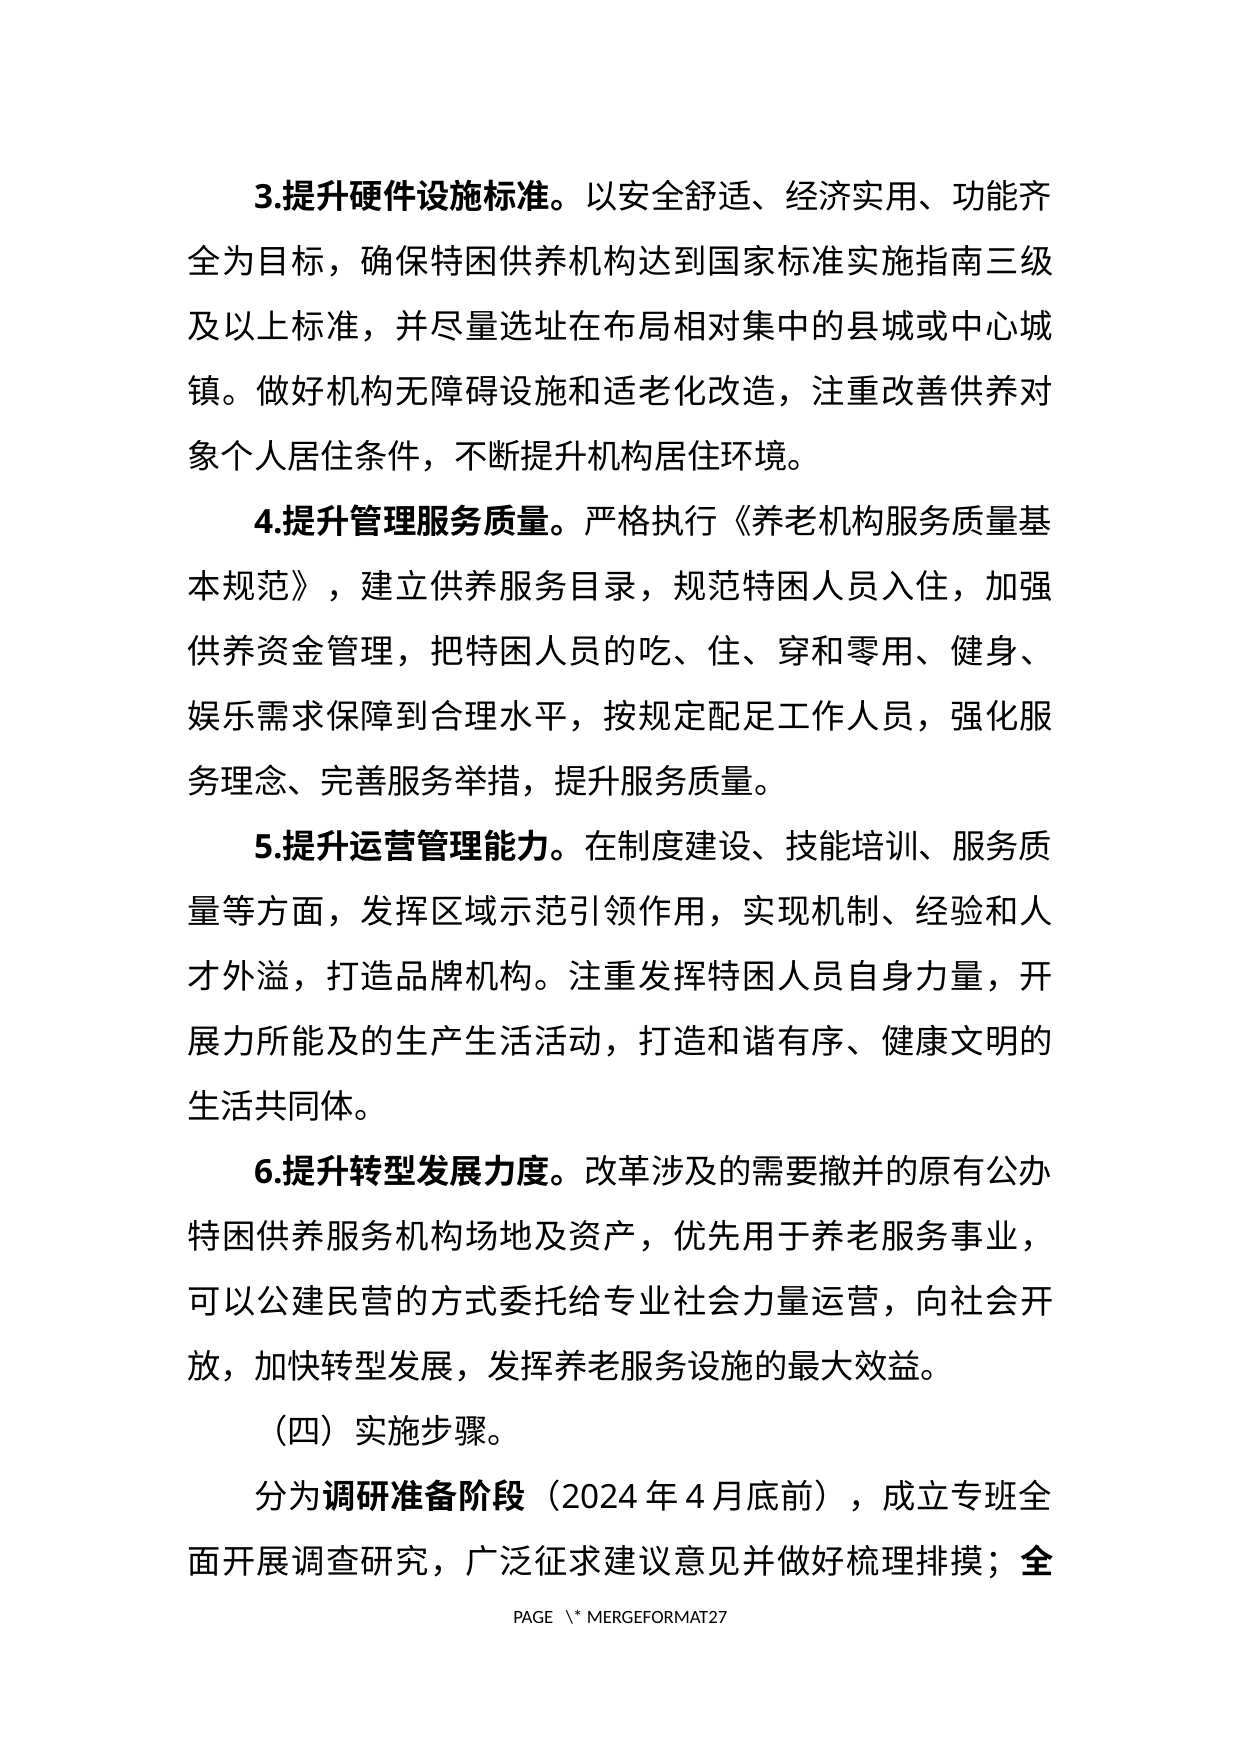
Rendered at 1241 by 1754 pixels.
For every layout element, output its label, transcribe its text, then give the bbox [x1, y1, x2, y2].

text 4.提升管理服务质量。严格执行《养老机构服务质量基本规范》，建立供养服务目录，规范特困人员入住，加强供养资金管理，把特困人员的吃、住、穿和零用、健身、娱乐需求保障到合理水平，按规定配足工作人员，强化服务理念、完善服务举措，提升服务质量。 [187, 487, 1053, 812]
text 6.提升转型发展力度。改革涉及的需要撤并的原有公办特困供养服务机构场地及资产，优先用于养老服务事业，可以公建民营的方式委托给专业社会力量运营，向社会开放，加快转型发展，发挥养老服务设施的最大效益。 [187, 1137, 1053, 1397]
text 5.提升运营管理能力。在制度建设、技能培训、服务质量等方面，发挥区域示范引领作用，实现机制、经验和人才外溢，打造品牌机构。注重发挥特困人员自身力量，开展力所能及的生产生活活动，打造和谐有序、健康文明的生活共同体。 [187, 812, 1053, 1137]
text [187, 1462, 1053, 1592]
text （四）实施步骤。 [187, 1397, 1053, 1462]
text 3.提升硬件设施标准。以安全舒适、经济实用、功能齐全为目标，确保特困供养机构达到国家标准实施指南三级及以上标准，并尽量选址在布局相对集中的县城或中心城镇。做好机构无障碍设施和适老化改造，注重改善供养对象个人居住条件，不断提升机构居住环境。 [187, 162, 1053, 487]
